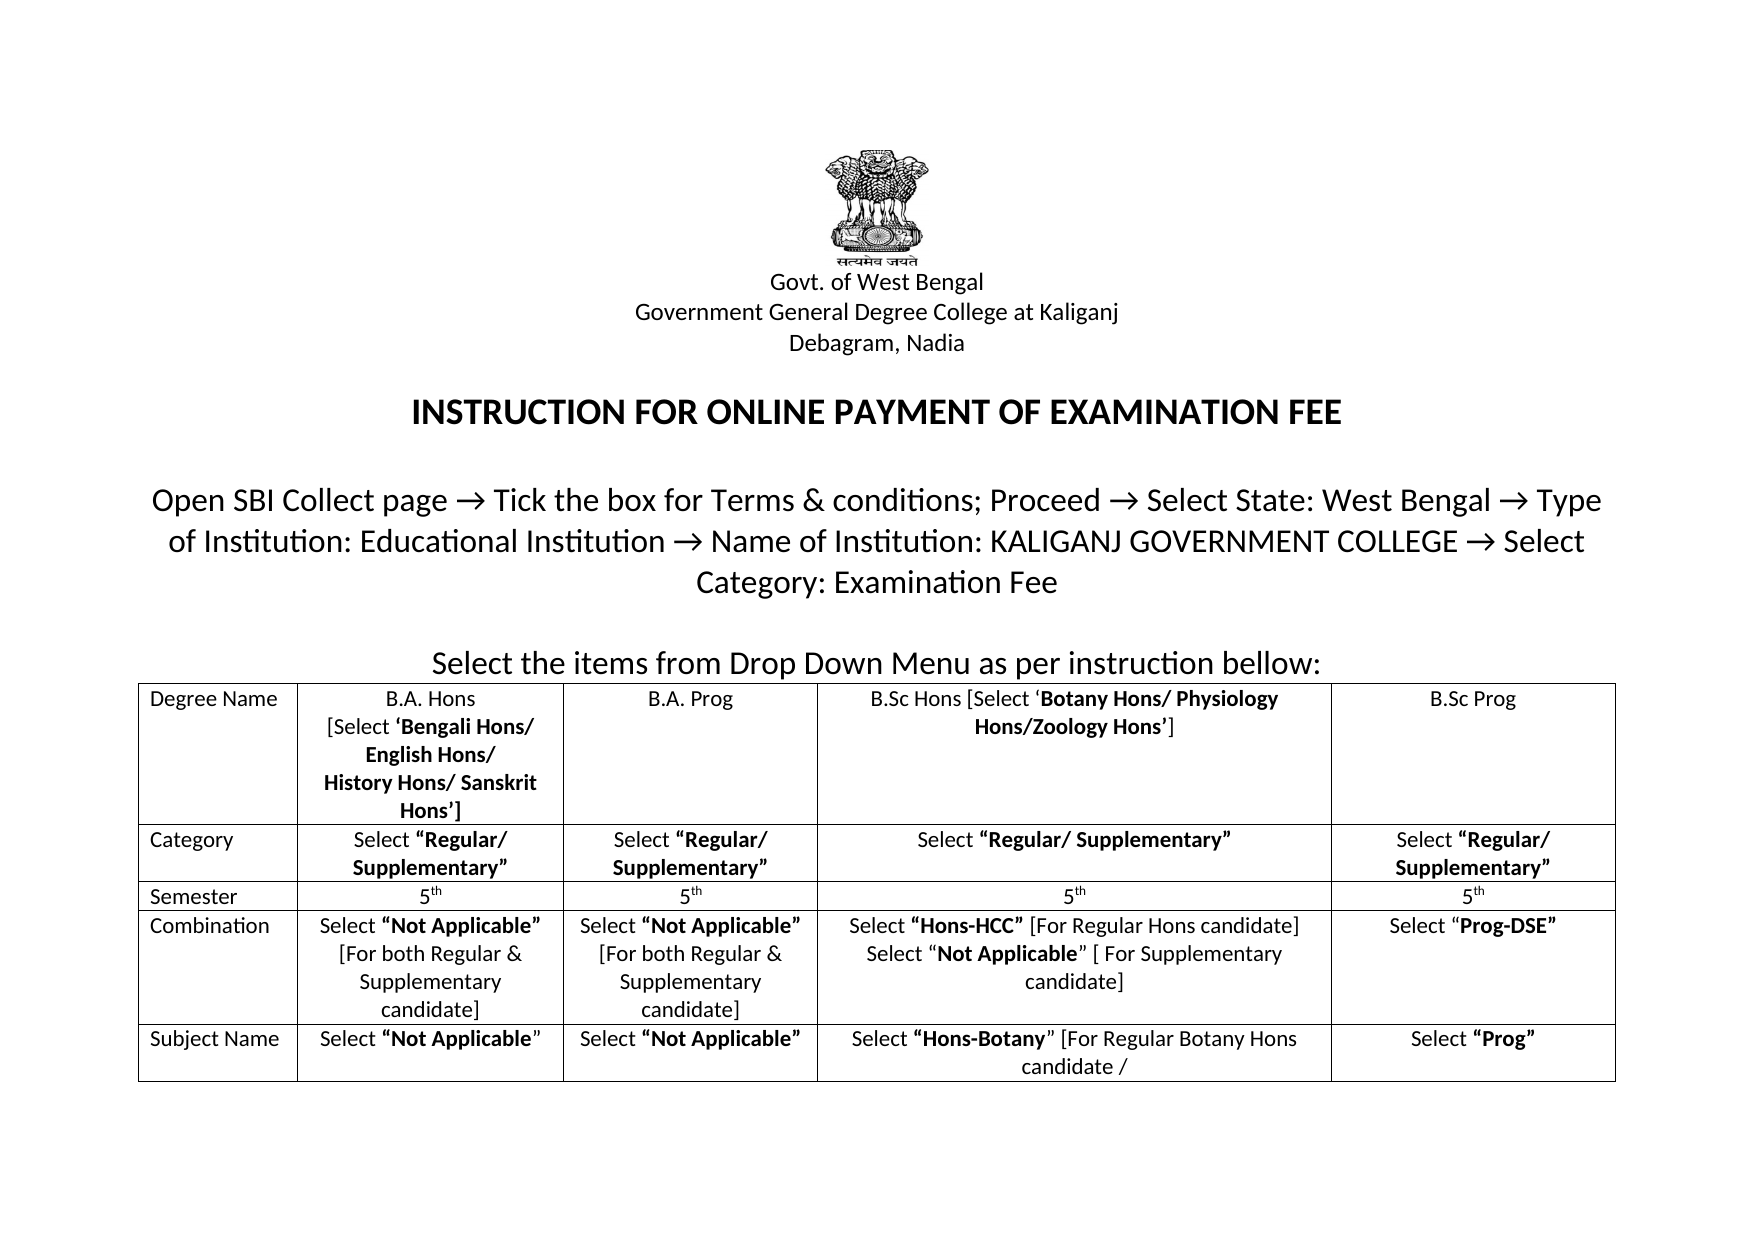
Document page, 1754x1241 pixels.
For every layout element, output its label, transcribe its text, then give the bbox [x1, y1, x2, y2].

table_cell Select “Regular/ Supplementary” [1332, 825, 1615, 881]
table_cell Select “Prog” [1332, 1025, 1615, 1081]
picture [825, 150, 929, 266]
text Government General Degree College at Kaliganj [150, 296, 1604, 327]
text Open SBI Collect page → Tick the box for Terms & conditions; Proceed → Select State: West Bengal → Type of Institution: Educational Institution → Name of Institution: KALIGANJ GOVERNMENT COLLEGE → Select Category: Examination Fee [150, 479, 1604, 602]
table_cell Select “Prog-DSE” [1332, 911, 1615, 1023]
text Govt. of West Bengal [150, 266, 1604, 296]
text Select the items from Drop Down Menu as per instruction bellow: [150, 642, 1604, 683]
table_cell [818, 1025, 1331, 1081]
table_cell Category [139, 825, 297, 881]
table_cell Combination [139, 911, 297, 1023]
table_cell 5th [298, 882, 563, 910]
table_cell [298, 1025, 563, 1081]
table_header B.A. Hons [Select ‘Bengali Hons/ English Hons/ History Hons/ Sanskrit Hons’] [298, 684, 563, 824]
table_header B.Sc Hons [Select ‘Botany Hons/ Physiology Hons/Zoology Hons’] [818, 684, 1331, 824]
table_cell Select “Regular/ Supplementary” [564, 825, 817, 881]
table_cell 5th [1332, 882, 1615, 910]
table_cell Semester [139, 882, 297, 910]
text Debagram, Nadia [150, 327, 1604, 357]
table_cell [564, 1025, 817, 1081]
table_header B.Sc Prog [1332, 684, 1615, 824]
table_cell Select “Regular/ Supplementary” [818, 825, 1331, 881]
table_cell Select “Not Applicable” [For both Regular & Supplementary candidate] [298, 911, 563, 1023]
table_cell 5th [818, 882, 1331, 910]
table_cell 5th [564, 882, 817, 910]
table_cell Select “Not Applicable” [For both Regular & Supplementary candidate] [564, 911, 817, 1023]
table_header B.A. Prog [564, 684, 817, 824]
text INSTRUCTION FOR ONLINE PAYMENT OF EXAMINATION FEE [150, 388, 1604, 433]
table_cell Select “Hons-HCC” [For Regular Hons candidate] Select “Not Applicable” [ For Supplementary candidate] [818, 911, 1331, 1023]
table_cell Subject Name [139, 1025, 297, 1081]
table_header Degree Name [139, 684, 297, 824]
table_cell Select “Regular/ Supplementary” [298, 825, 563, 881]
